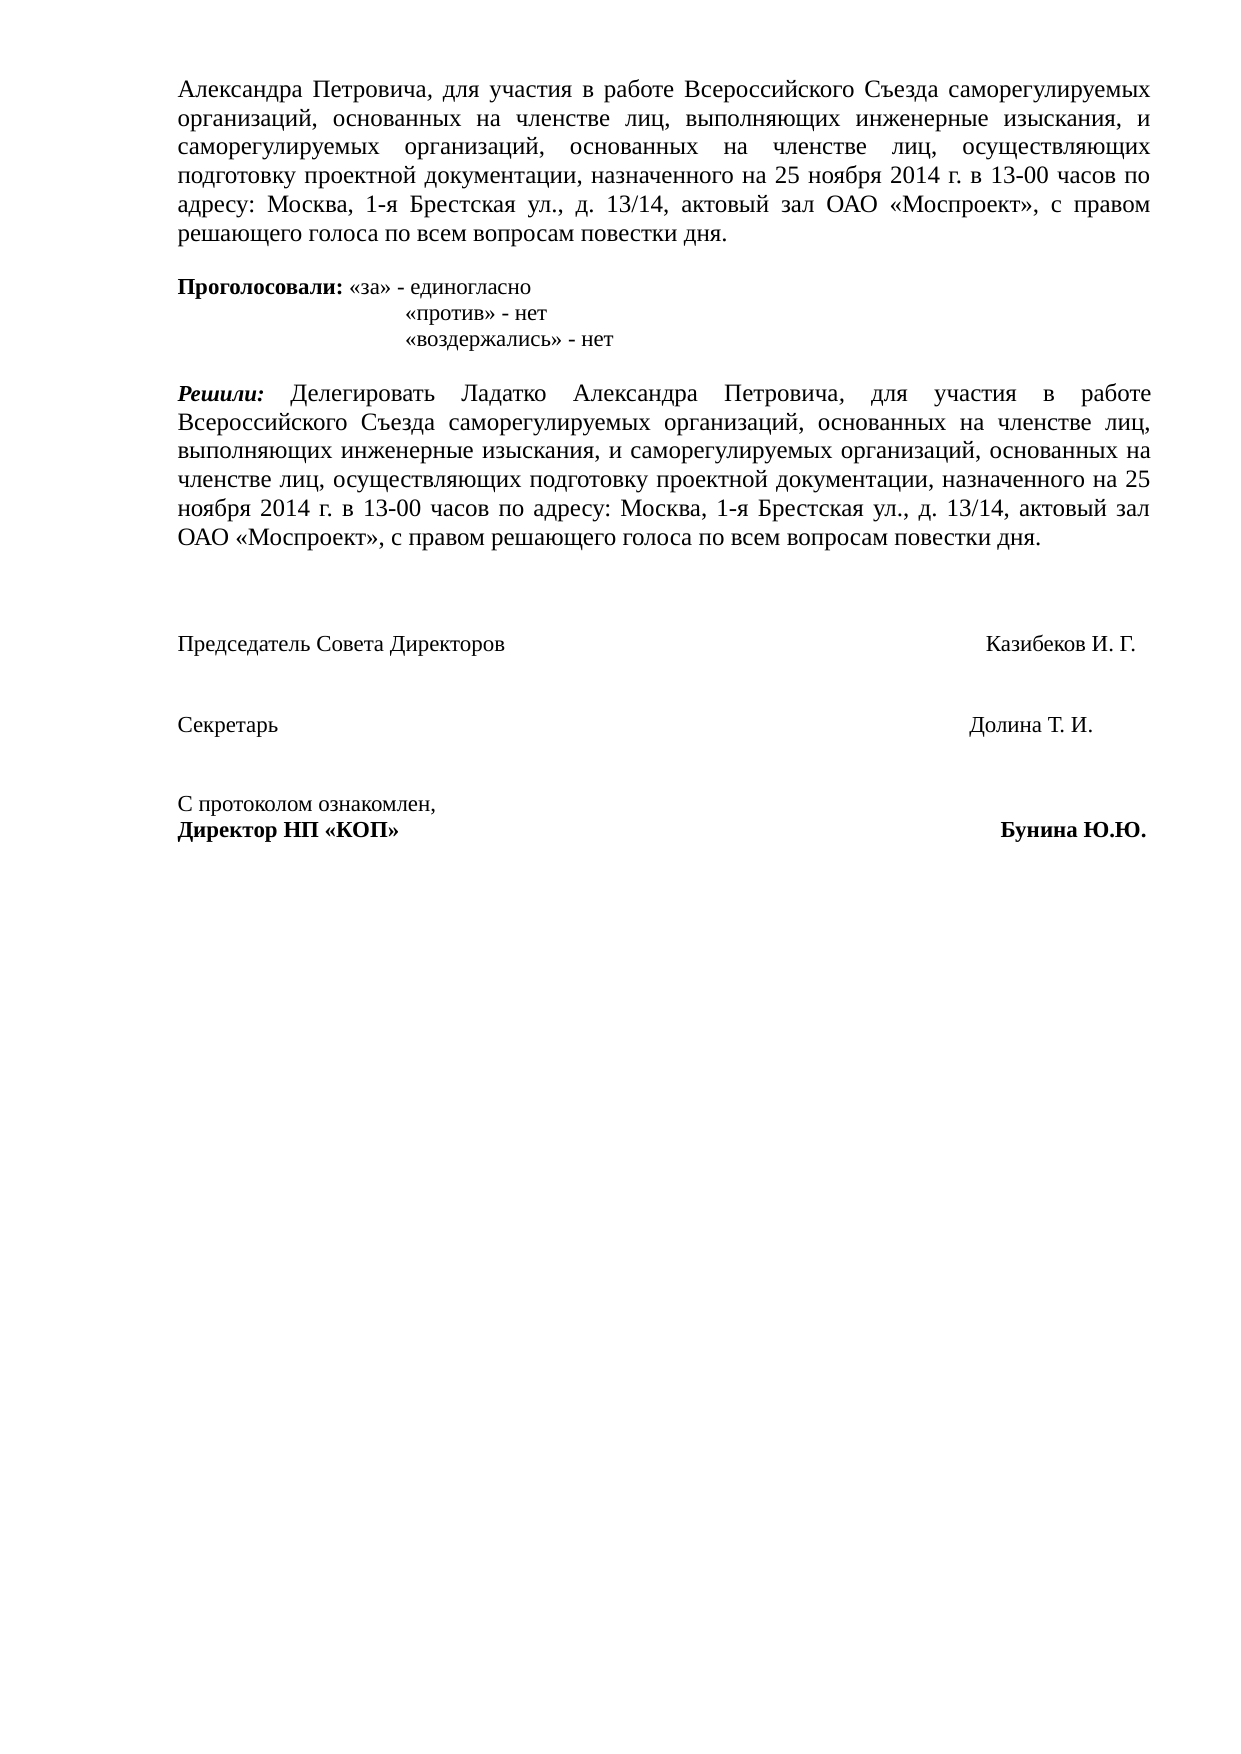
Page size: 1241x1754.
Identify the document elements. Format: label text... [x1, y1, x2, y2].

text Председатель Совета Директоров Казибеков И. Г. [177, 630, 1152, 682]
text «против» - нет [177, 299, 1152, 325]
text Решили: Делегировать Ладатко Александра Петровича, для участия в работе Всероссийского Съезда саморегулируемых организаций, основанных на членстве лиц, выполняющих инженерные изыскания, и саморегулируемых организаций, основанных на членстве лиц, осуществляющих подготовку проектной документации, назначенного на 25 ноября 2014 г. в 13-00 часов по адресу: Москва, 1-я Брестская ул., д. 13/14, актовый зал ОАО «Моспроект», с правом решающего голоса по всем вопросам повестки дня. [177, 378, 1152, 551]
text «воздержались» - нет [177, 325, 1152, 352]
text Секретарь Долина Т. И. [177, 711, 1152, 737]
text Проголосовали: «за» - единогласно [177, 273, 1152, 299]
text С протоколом ознакомлен, [177, 790, 1152, 817]
text Директор НП «КОП» Бунина Ю.Ю. [177, 817, 1152, 843]
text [177, 74, 1152, 246]
